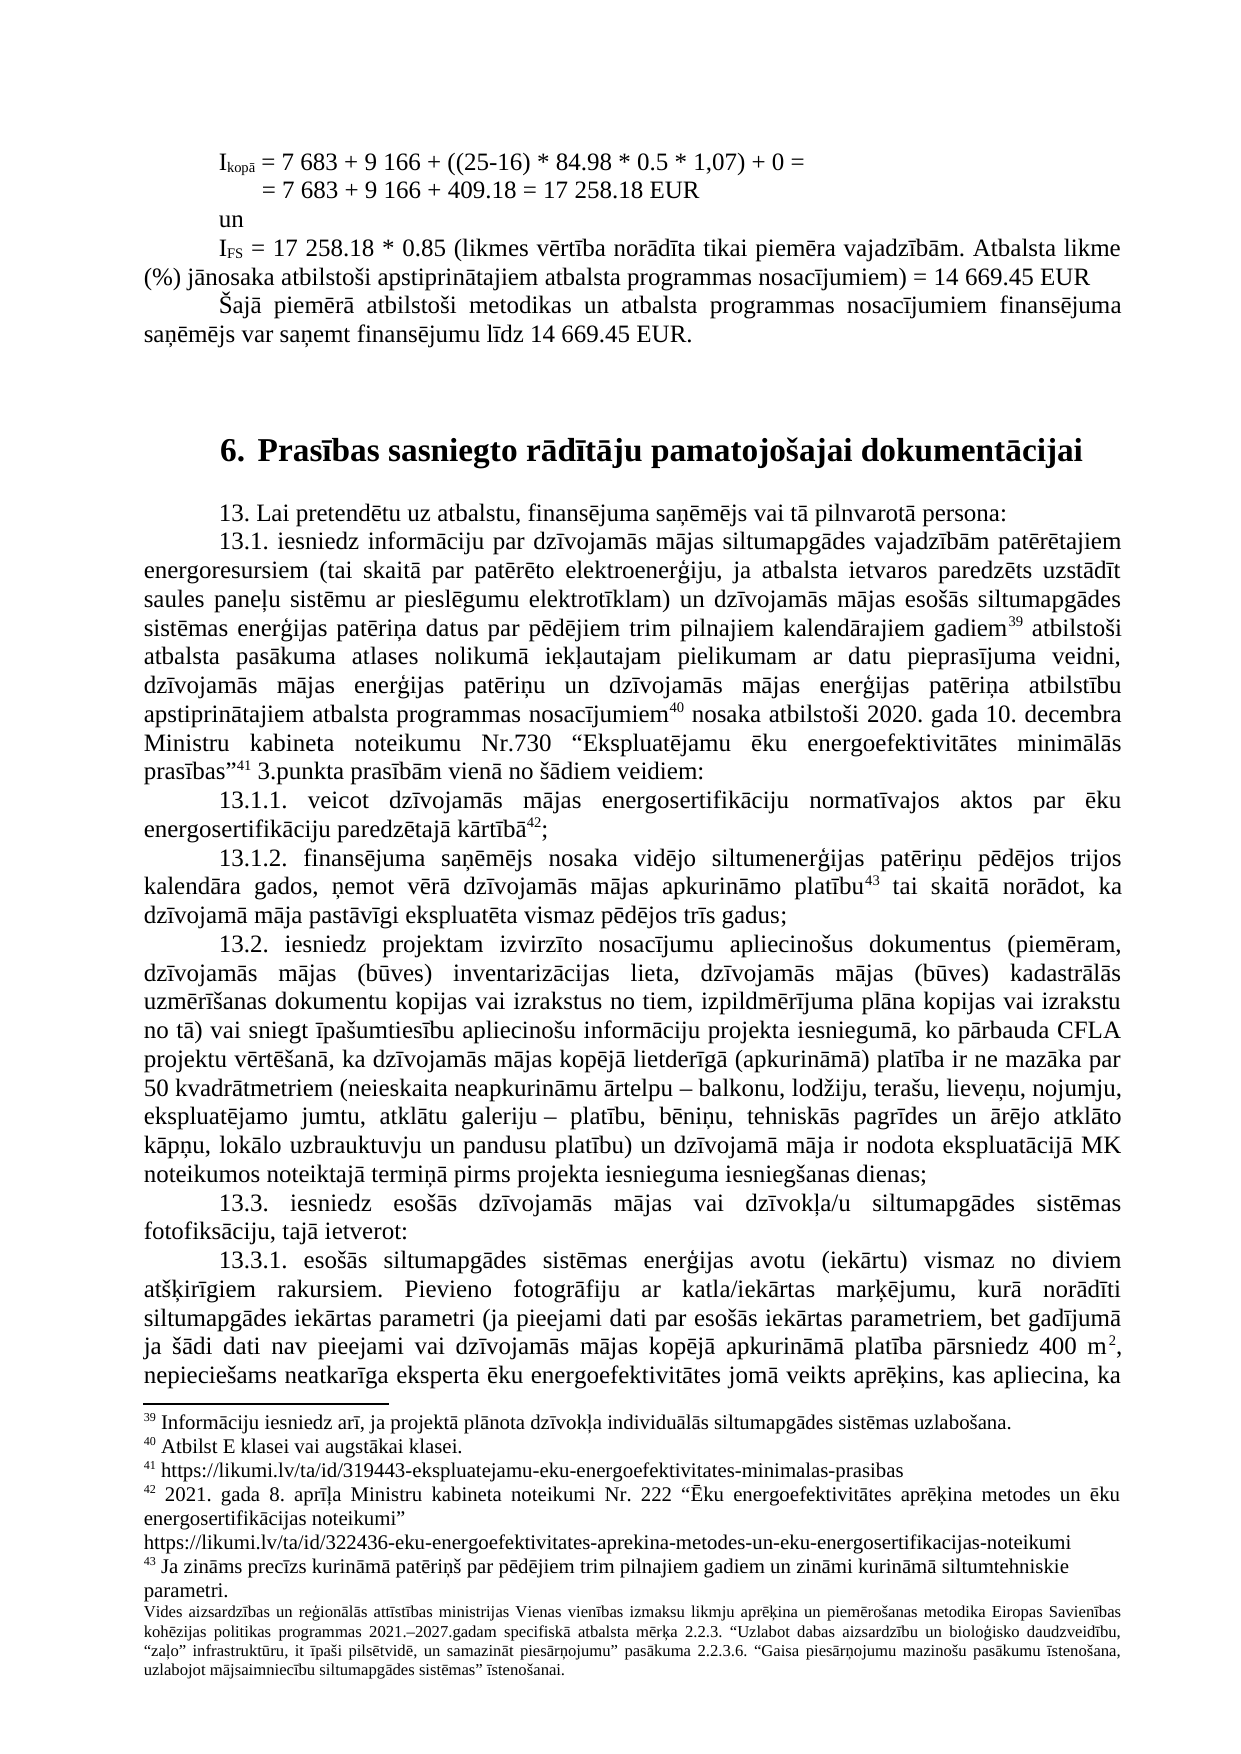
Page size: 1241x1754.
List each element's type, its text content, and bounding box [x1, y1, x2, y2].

text 13.3. iesniedz esošās dzīvojamās mājas vai dzīvokļa/u siltumapgādes sistēmas fotofiksāciju, tajā ietverot: [143, 1188, 1122, 1245]
text Šajā piemērā atbilstoši metodikas un atbalsta programmas nosacījumiem finansējuma saņēmējs var saņemt finansējumu līdz 14 669.45 EUR. [143, 291, 1122, 348]
text un [143, 204, 1122, 233]
text 13.1.1. veicot dzīvojamās mājas energosertifikāciju normatīvajos aktos par ēku energosertifikāciju paredzētajā kārtībā; [143, 785, 1122, 843]
text 13. Lai pretendētu uz atbalstu, finansējuma saņēmējs vai tā pilnvarotā persona: [143, 498, 1122, 526]
text 13.1. iesniedz informāciju par dzīvojamās mājas siltumapgādes vajadzībām patērētajiem energoresursiem (tai skaitā par patērēto elektroenerģiju, ja atbalsta ietvaros paredzēts uzstādīt saules paneļu sistēmu ar pieslēgumu elektrotīklam) un dzīvojamās mājas esošās siltumapgādes sistēmas enerģijas patēriņa datus par pēdējiem trim pilnajiem kalendārajiem gadiem atbilstoši atbalsta pasākuma atlases nolikumā iekļautajam pielikumam ar datu pieprasījuma veidni, dzīvojamās mājas enerģijas patēriņu un dzīvojamās mājas enerģijas patēriņa atbilstību apstiprinātajiem atbalsta programmas nosacījumiem nosaka atbilstoši 2020. gada 10. decembra Ministru kabineta noteikumu Nr.730 “Ekspluatējamu ēku energoefektivitātes minimālās prasības” 3.punkta prasībām vienā no šādiem veidiem: [143, 526, 1122, 785]
text IFS = 17 258.18 * 0.85 (likmes vērtība norādīta tikai piemēra vajadzībām. Atbalsta likme (%) jānosaka atbilstoši apstiprinātajiem atbalsta programmas nosacījumiem) = 14 669.45 EUR [143, 233, 1122, 291]
text 13.1.2. finansējuma saņēmējs nosaka vidējo siltumenerģijas patēriņu pēdējos trijos kalendāra gados, ņemot vērā dzīvojamās mājas apkurināmo platību tai skaitā norādot, ka dzīvojamā māja pastāvīgi ekspluatēta vismaz pēdējos trīs gadus; [143, 843, 1122, 929]
text Ikopā = 7 683 + 9 166 + ((25-16) * 84.98 * 0.5 * 1,07) + 0 = [143, 147, 1122, 176]
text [143, 1245, 1122, 1389]
subtitle Prasības sasniegto rādītāju pamatojošajai dokumentācijai [181, 431, 1122, 469]
text 13.2. iesniedz projektam izvirzīto nosacījumu apliecinošus dokumentus (piemēram, dzīvojamās mājas (būves) inventarizācijas lieta, dzīvojamās mājas (būves) kadastrālās uzmērīšanas dokumentu kopijas vai izrakstus no tiem, izpildmērījuma plāna kopijas vai izrakstu no tā) vai sniegt īpašumtiesību apliecinošu informāciju projekta iesniegumā, ko pārbauda CFLA projektu vērtēšanā, ka dzīvojamās mājas kopējā lietderīgā (apkurināmā) platība ir ne mazāka par 50 kvadrātmetriem (neieskaita neapkurināmu ārtelpu – balkonu, lodžiju, terašu, lieveņu, nojumju, ekspluatējamo jumtu, atklātu galeriju – platību, bēniņu, tehniskās pagrīdes un ārējo atklāto kāpņu, lokālo uzbrauktuvju un pandusu platību) un dzīvojamā māja ir nodota ekspluatācijā MK noteikumos noteiktajā termiņā pirms projekta iesnieguma iesniegšanas dienas; [143, 929, 1122, 1188]
text = 7 683 + 9 166 + 409.18 = 17 258.18 EUR [143, 176, 1122, 204]
